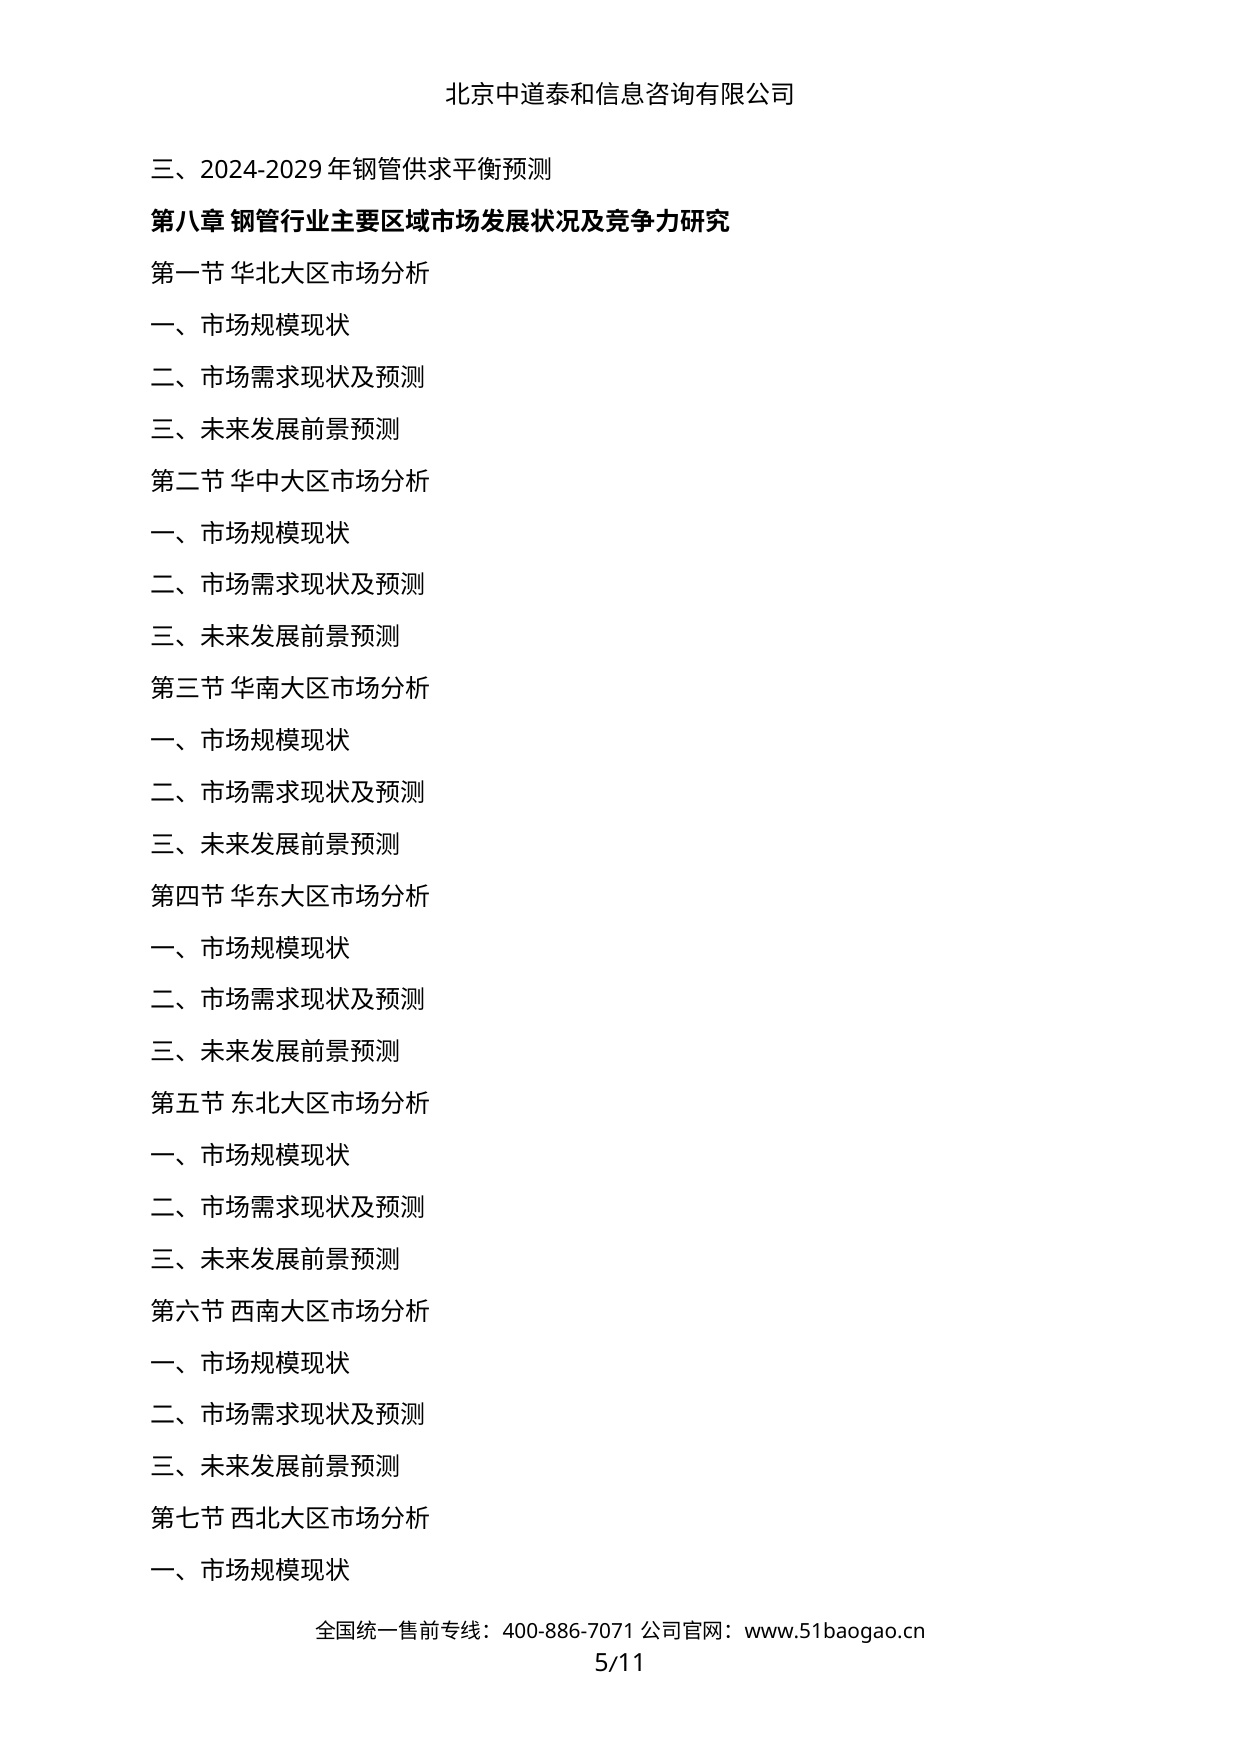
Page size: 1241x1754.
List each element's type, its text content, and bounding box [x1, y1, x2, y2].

text 一、市场规模现状 [150, 1343, 1090, 1379]
text 三、未来发展前景预测 [150, 409, 1090, 446]
text 三、未来发展前景预测 [150, 1447, 1090, 1483]
text 二、市场需求现状及预测 [150, 772, 1090, 809]
text 三、2024-2029年钢管供求平衡预测 [150, 150, 1090, 186]
text 二、市场需求现状及预测 [150, 565, 1090, 601]
text 一、市场规模现状 [150, 1136, 1090, 1172]
text 一、市场规模现状 [150, 513, 1090, 549]
text 第六节 西南大区市场分析 [150, 1291, 1090, 1327]
text 第八章 钢管行业主要区域市场发展状况及竞争力研究 [150, 202, 1090, 238]
text 二、市场需求现状及预测 [150, 1395, 1090, 1431]
text 第四节 华东大区市场分析 [150, 876, 1090, 912]
text 一、市场规模现状 [150, 928, 1090, 964]
text 二、市场需求现状及预测 [150, 980, 1090, 1016]
text 三、未来发展前景预测 [150, 1239, 1090, 1276]
text 一、市场规模现状 [150, 721, 1090, 757]
text 二、市场需求现状及预测 [150, 357, 1090, 394]
text 三、未来发展前景预测 [150, 824, 1090, 861]
text 第三节 华南大区市场分析 [150, 669, 1090, 705]
text 一、市场规模现状 [150, 306, 1090, 342]
text 三、未来发展前景预测 [150, 1032, 1090, 1068]
text 第二节 华中大区市场分析 [150, 461, 1090, 497]
text 第七节 西北大区市场分析 [150, 1499, 1090, 1535]
text 三、未来发展前景预测 [150, 617, 1090, 653]
text 二、市场需求现状及预测 [150, 1187, 1090, 1224]
text 一、市场规模现状 [150, 1551, 1090, 1587]
text 第一节 华北大区市场分析 [150, 254, 1090, 290]
text 第五节 东北大区市场分析 [150, 1084, 1090, 1120]
